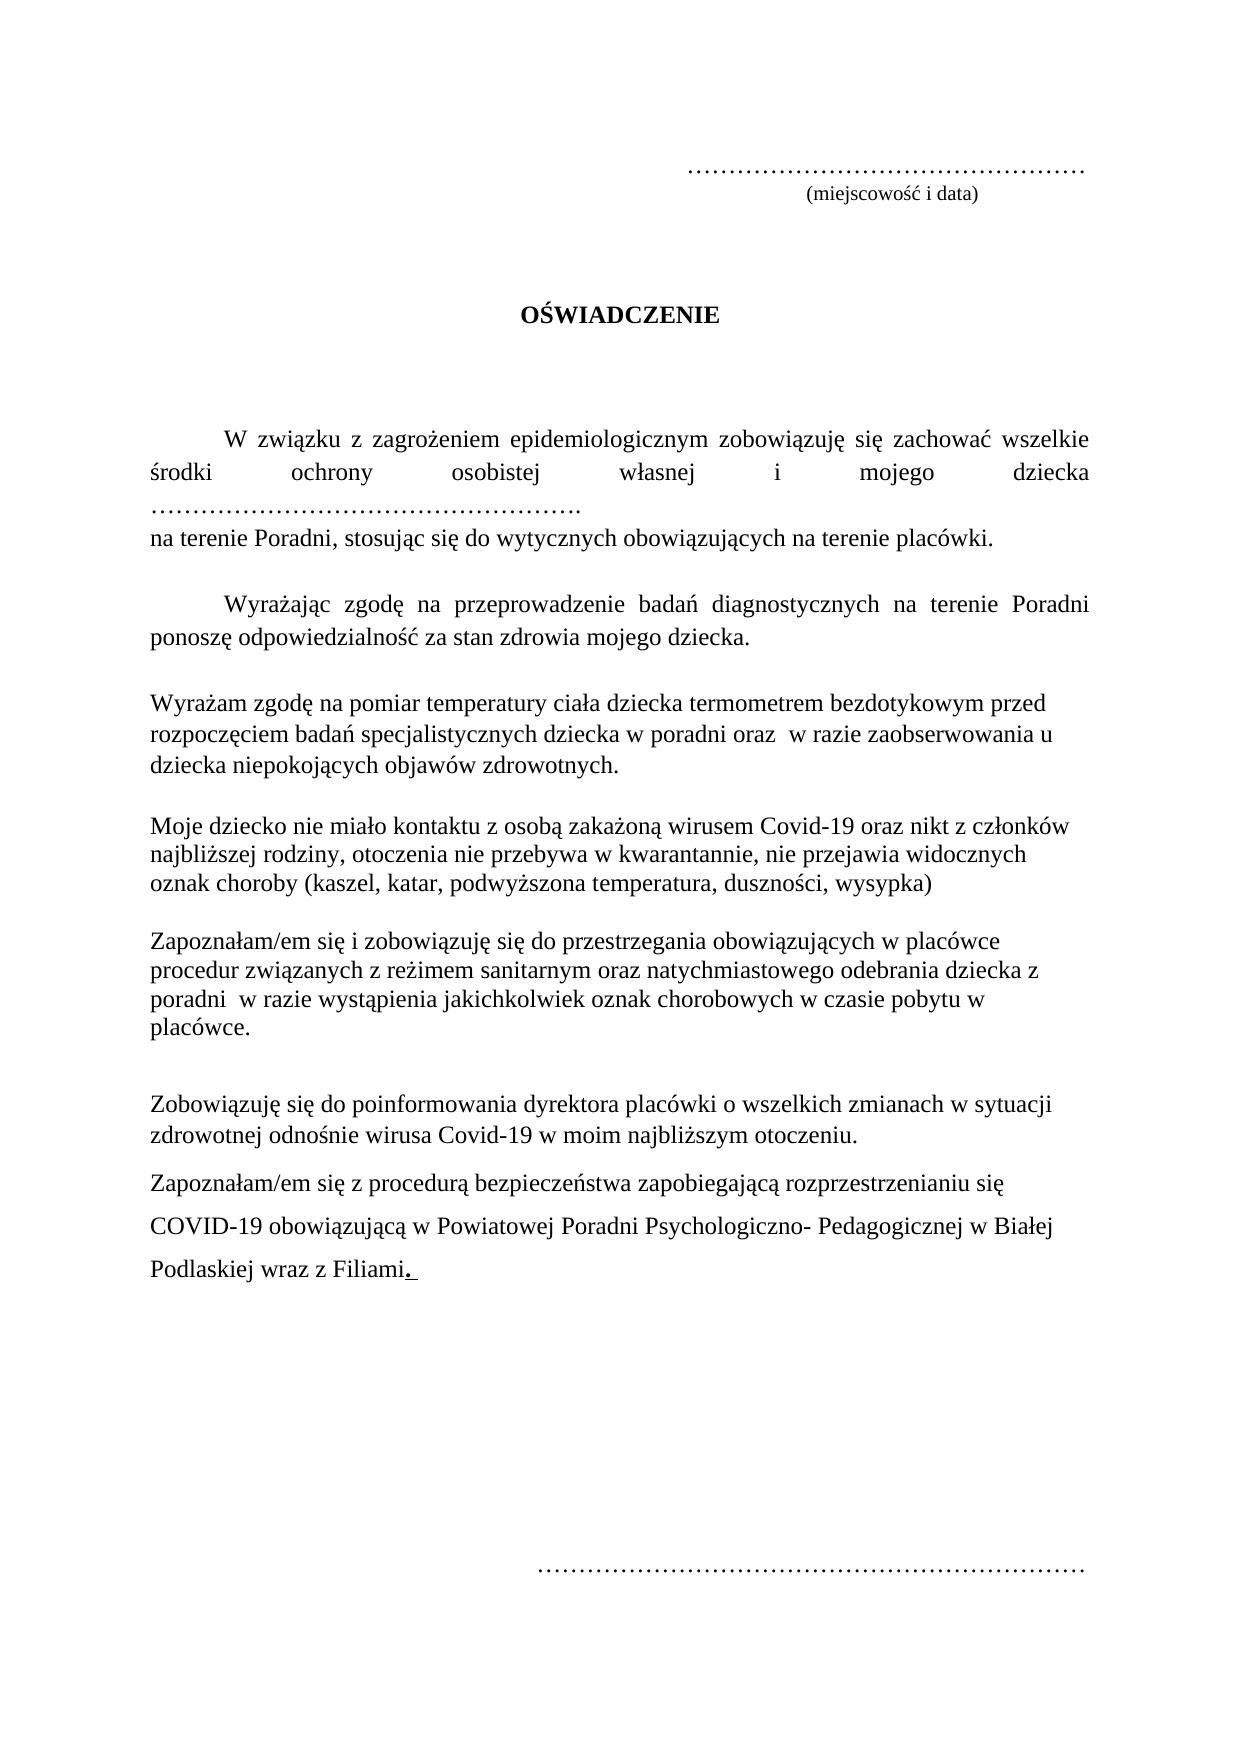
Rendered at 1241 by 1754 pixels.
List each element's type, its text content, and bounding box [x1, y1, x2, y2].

text ………………………………………… [150, 150, 1090, 179]
text Zapoznałam/em się i zobowiązuję się do przestrzegania obowiązujących w placówce procedur związanych z reżimem sanitarnym oraz natychmiastowego odebrania dziecka z poradni w razie wystąpienia jakichkolwiek oznak chorobowych w czasie pobytu w placówce. [150, 926, 1090, 1041]
text W związku z zagrożeniem epidemiologicznym zobowiązuję się zachować wszelkie środki ochrony osobistej własnej i mojego dziecka ……………………………………………. [150, 424, 1090, 519]
text Wyrażając zgodę na przeprowadzenie badań diagnostycznych na terenie Poradni ponoszę odpowiedzialność za stan zdrowia mojego dziecka. [150, 589, 1090, 651]
text Zapoznałam/em się z procedurą bezpieczeństwa zapobiegającą rozprzestrzenianiu się COVID-19 obowiązującą w Powiatowej Poradni Psychologiczno- Pedagogicznej w Białej Podlaskiej wraz z Filiami. [150, 1168, 1090, 1283]
text ………………………………………………………… [150, 1549, 1090, 1577]
text na terenie Poradni, stosując się do wytycznych obowiązujących na terenie placówki. [150, 523, 1090, 552]
text Wyrażam zgodę na pomiar temperatury ciała dziecka termometrem bezdotykowym przed rozpoczęciem badań specjalistycznych dziecka w poradni oraz w razie zaobserwowania u dziecka niepokojących objawów zdrowotnych. [150, 688, 1090, 779]
text Zobowiązuję się do poinformowania dyrektora placówki o wszelkich zmianach w sytuacji zdrowotnej odnośnie wirusa Covid-19 w moim najbliższym otoczeniu. [150, 1089, 1090, 1149]
text (miejscowość i data) [150, 181, 1090, 205]
text Moje dziecko nie miało kontaktu z osobą zakażoną wirusem Covid-19 oraz nikt z członków najbliższej rodziny, otoczenia nie przebywa w kwarantannie, nie przejawia widocznych oznak choroby (kaszel, katar, podwyższona temperatura, duszności, wysypka) [150, 811, 1090, 897]
text OŚWIADCZENIE [150, 300, 1090, 329]
